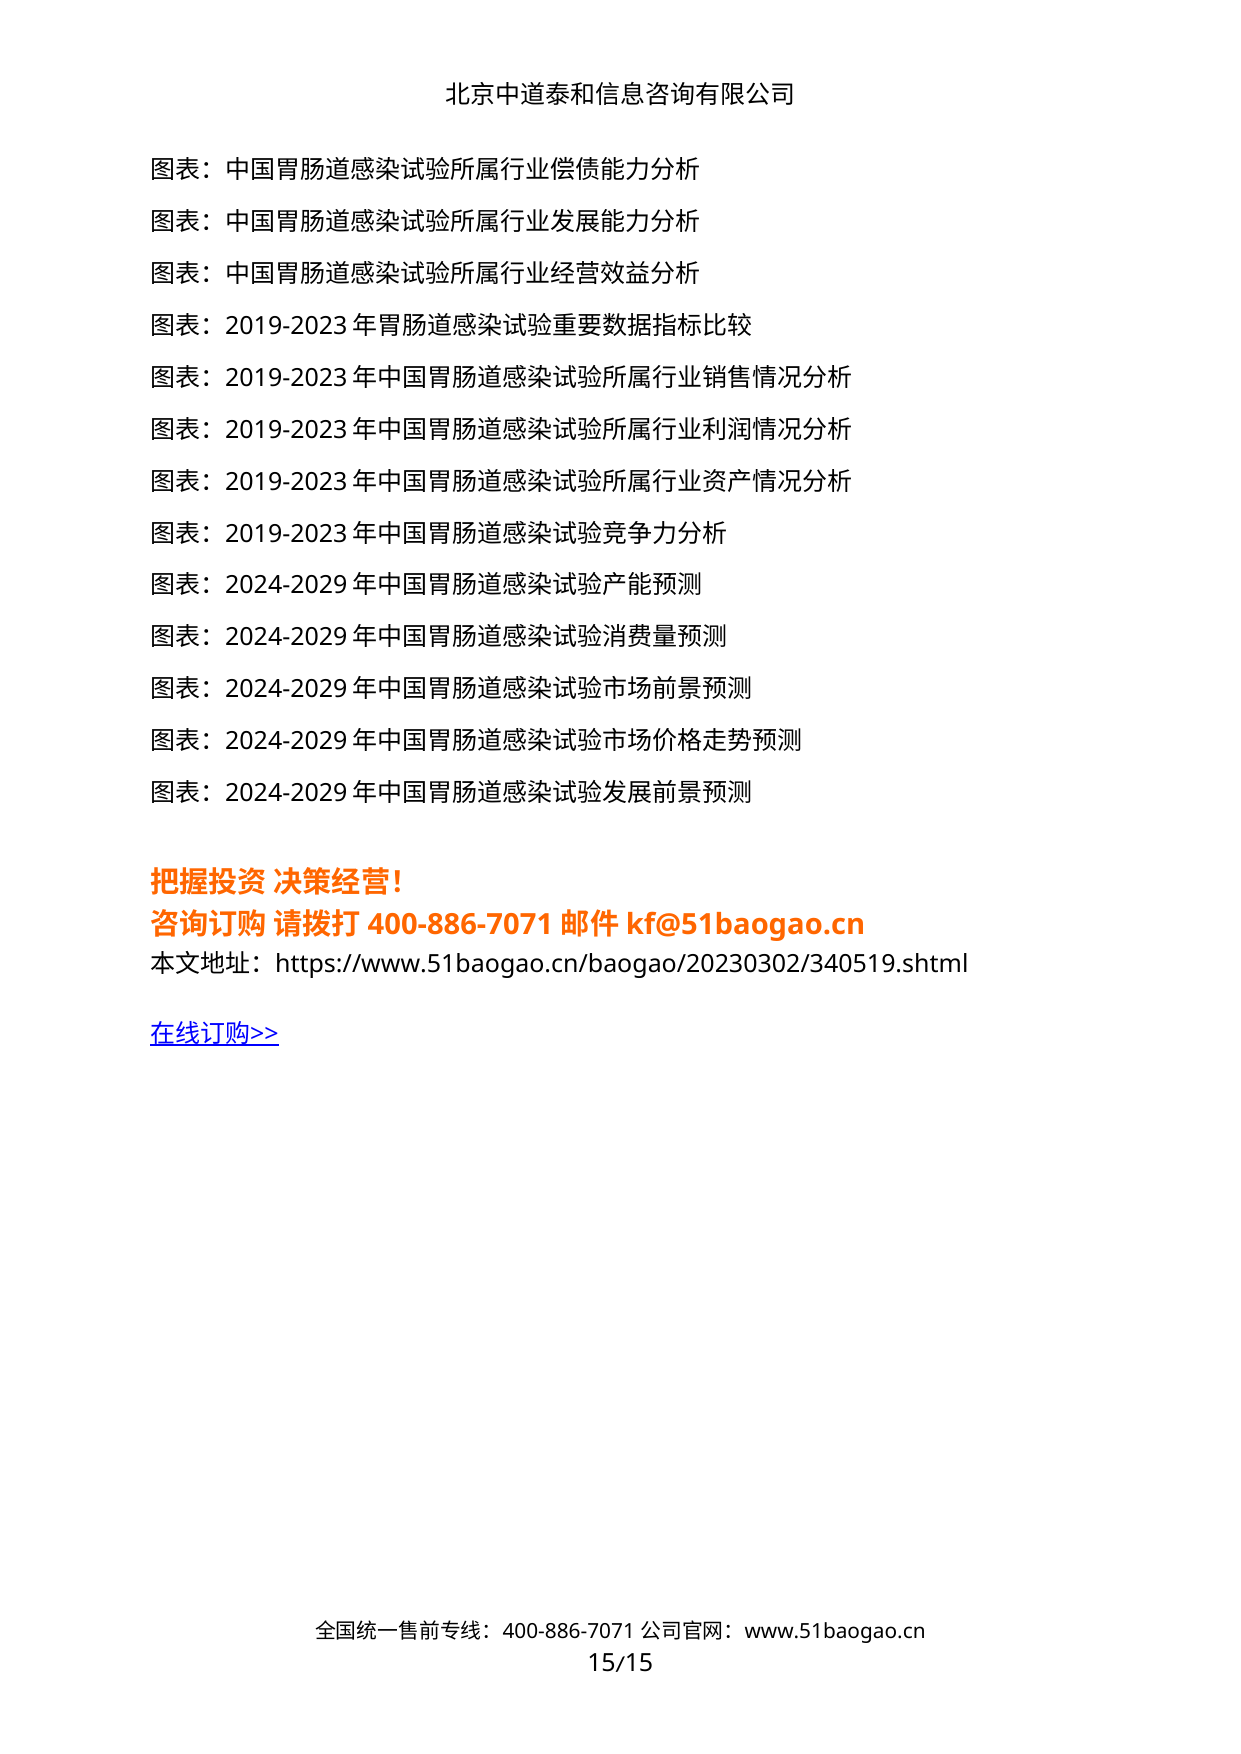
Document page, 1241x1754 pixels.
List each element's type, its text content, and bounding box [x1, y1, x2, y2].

text 图表：中国胃肠道感染试验所属行业经营效益分析 [150, 254, 1090, 290]
text 图表：2024-2029年中国胃肠道感染试验市场价格走势预测 [150, 721, 1090, 757]
text 图表：2019-2023年中国胃肠道感染试验所属行业资产情况分析 [150, 461, 1090, 497]
text 图表：2019-2023年中国胃肠道感染试验所属行业利润情况分析 [150, 409, 1090, 446]
text 在线订购>> [150, 979, 1090, 1050]
text 图表：2019-2023年胃肠道感染试验重要数据指标比较 [150, 306, 1090, 342]
text 图表：2019-2023年中国胃肠道感染试验所属行业销售情况分析 [150, 357, 1090, 394]
text 图表：2024-2029年中国胃肠道感染试验市场前景预测 [150, 669, 1090, 705]
text 图表：2019-2023年中国胃肠道感染试验竞争力分析 [150, 513, 1090, 549]
text 图表：2024-2029年中国胃肠道感染试验发展前景预测 [150, 772, 1090, 809]
text 图表：2024-2029年中国胃肠道感染试验产能预测 [150, 565, 1090, 601]
text 图表：2024-2029年中国胃肠道感染试验消费量预测 [150, 617, 1090, 653]
text 把握投资 决策经营！咨询订购 请拨打 400-886-7071 邮件 kf@51baogao.cn本文地址：https://www.51baogao.cn/baogao/20230302/340519.shtml [150, 824, 1090, 979]
text 图表：中国胃肠道感染试验所属行业发展能力分析 [150, 202, 1090, 238]
text 图表：中国胃肠道感染试验所属行业偿债能力分析 [150, 150, 1090, 186]
